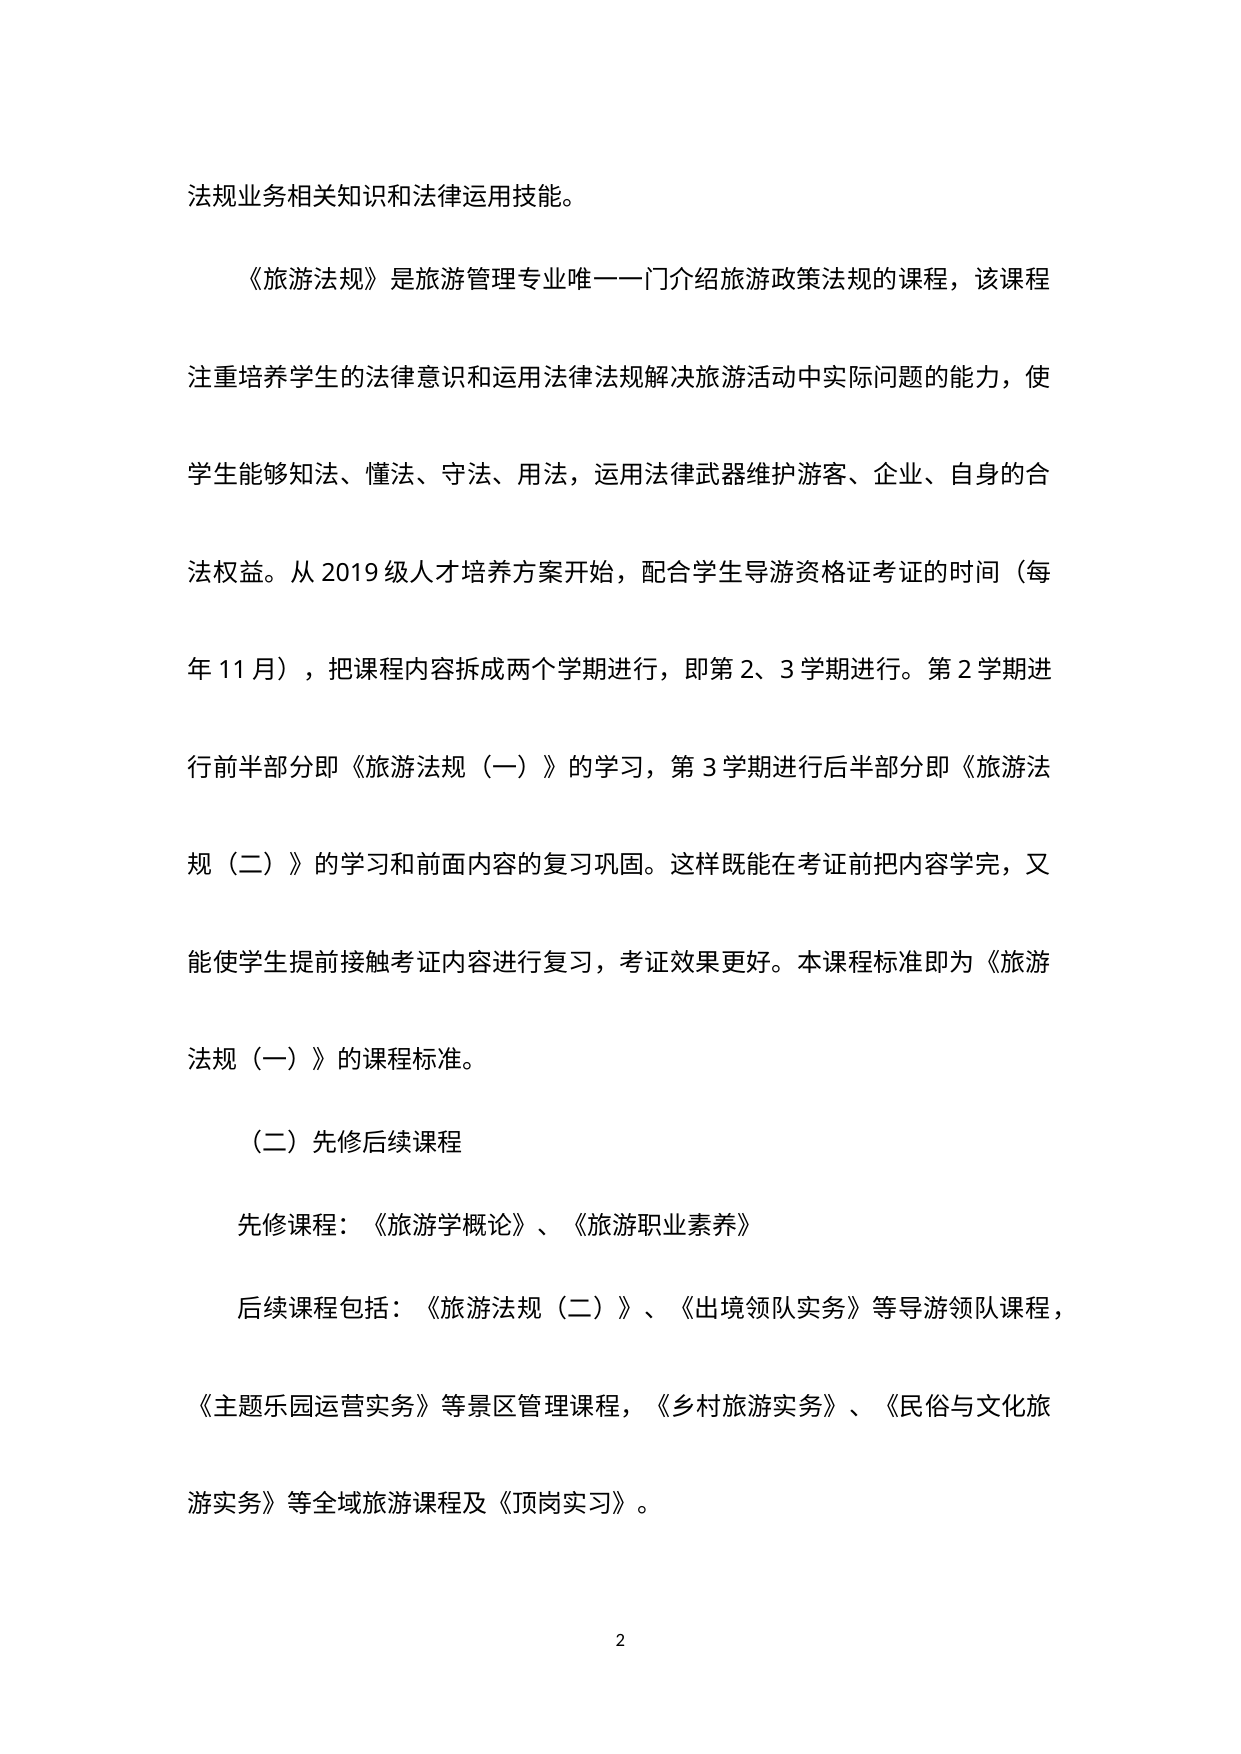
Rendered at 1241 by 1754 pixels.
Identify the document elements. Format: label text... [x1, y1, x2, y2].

text （二）先修后续课程 [187, 1108, 1053, 1173]
text 后续课程包括：《旅游法规（二）》、《出境领队实务》等导游领队课程，《主题乐园运营实务》等景区管理课程，《乡村旅游实务》、《民俗与文化旅游实务》等全域旅游课程及《顶岗实习》。 [187, 1274, 1053, 1534]
text 先修课程：《旅游学概论》、《旅游职业素养》 [187, 1191, 1053, 1256]
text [187, 162, 1053, 227]
text 《旅游法规》是旅游管理专业唯一一门介绍旅游政策法规的课程，该课程注重培养学生的法律意识和运用法律法规解决旅游活动中实际问题的能力，使学生能够知法、懂法、守法、用法，运用法律武器维护游客、企业、自身的合法权益。从2019级人才培养方案开始，配合学生导游资格证考证的时间（每年11月），把课程内容拆成两个学期进行，即第2、3学期进行。第2学期进行前半部分即《旅游法规（一）》的学习，第3学期进行后半部分即《旅游法规（二）》的学习和前面内容的复习巩固。这样既能在考证前把内容学完，又能使学生提前接触考证内容进行复习，考证效果更好。本课程标准即为《旅游法规（一）》的课程标准。 [187, 245, 1053, 1090]
